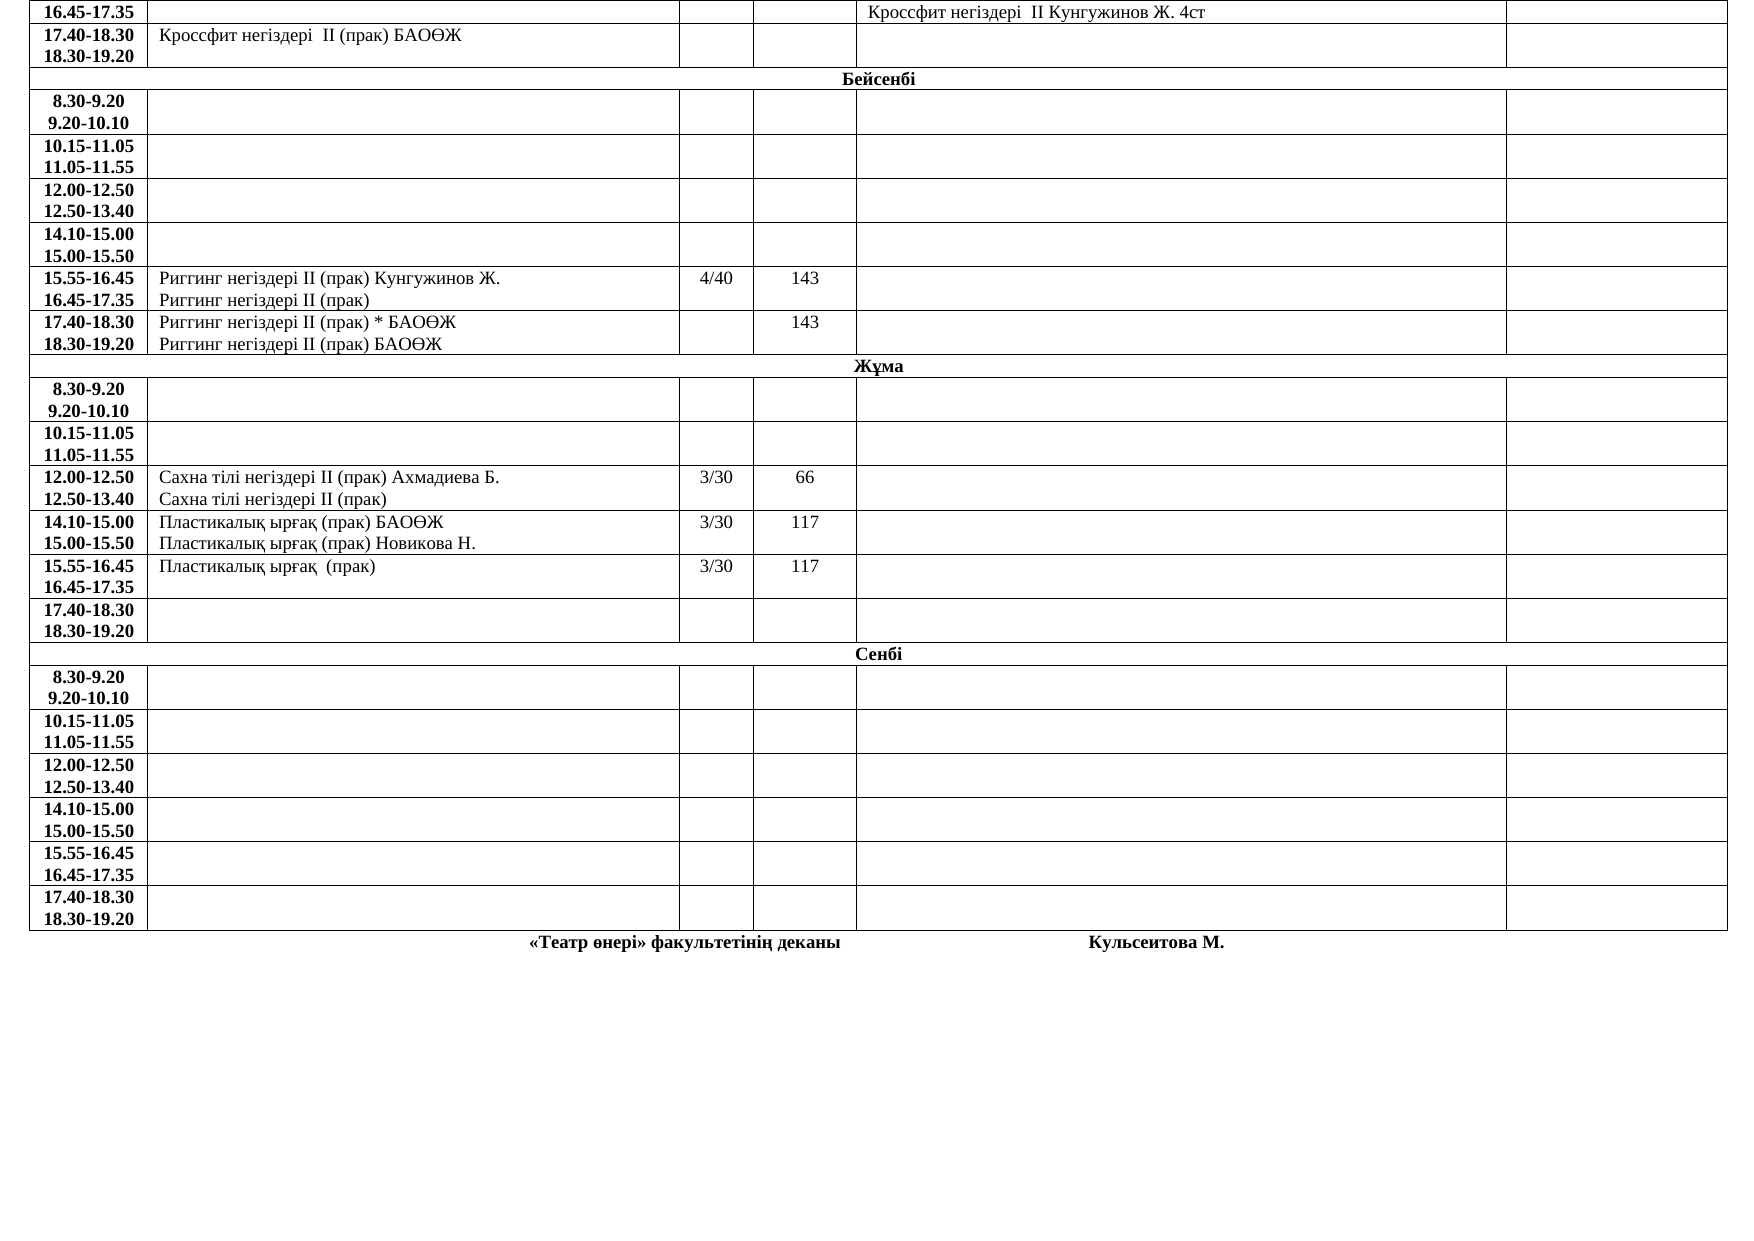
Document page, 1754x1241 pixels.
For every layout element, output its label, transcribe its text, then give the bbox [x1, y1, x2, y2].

table_cell [1507, 422, 1727, 465]
table_cell 17.40-18.30 18.30-19.20 [30, 311, 147, 354]
table_cell [148, 798, 679, 841]
table_cell 3/30 [680, 466, 753, 509]
table_cell 3/30 [680, 511, 753, 554]
table_cell [1507, 754, 1727, 797]
table_cell 3/30 [680, 555, 753, 598]
table_cell [1507, 267, 1727, 310]
table_cell [754, 179, 856, 222]
table_cell 14.10-15.00 15.00-15.50 [30, 223, 147, 266]
table_cell [680, 24, 753, 67]
table_cell [754, 223, 856, 266]
table_cell [754, 886, 856, 929]
table_cell 12.00-12.50 12.50-13.40 [30, 754, 147, 797]
table_cell [1507, 135, 1727, 178]
table_cell 117 [754, 511, 856, 554]
table_cell [857, 555, 1506, 598]
table_cell [148, 754, 679, 797]
table_cell [680, 1, 753, 23]
table_cell 14.10-15.00 15.00-15.50 [30, 511, 147, 554]
table_cell [680, 90, 753, 133]
table_cell [1507, 798, 1727, 841]
table_cell [754, 710, 856, 753]
table_cell 10.15-11.05 11.05-11.55 [30, 710, 147, 753]
table_cell Кроссфит негіздері IІ (прак) БАОӨЖ [148, 24, 679, 67]
table_cell Пластикалық ырғақ (прак) БАОӨЖ Пластикалық ырғақ (прак) Новикова Н. [148, 511, 679, 554]
text «Театр өнері» факультетінің деканы Кульсеитова М. [118, 931, 1636, 952]
table_cell [148, 179, 679, 222]
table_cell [30, 1, 147, 23]
table_cell 8.30-9.20 9.20-10.10 [30, 378, 147, 421]
table_cell [148, 842, 679, 885]
table_cell [680, 223, 753, 266]
table_cell [148, 599, 679, 642]
table_cell 10.15-11.05 11.05-11.55 [30, 135, 147, 178]
table_cell [1507, 223, 1727, 266]
table_cell [1507, 710, 1727, 753]
table_cell [857, 267, 1506, 310]
table_cell [680, 886, 753, 929]
table_cell [680, 599, 753, 642]
table_cell 143 [1507, 1, 1727, 23]
table_cell [680, 798, 753, 841]
table_cell [1507, 886, 1727, 929]
table_cell 143 [754, 311, 856, 354]
table_cell 15.55-16.45 16.45-17.35 [30, 555, 147, 598]
table_cell 17.40-18.30 18.30-19.20 [30, 886, 147, 929]
table_cell Риггинг негіздері II (прак) Кунгужинов Ж. Риггинг негіздері II (прак) [148, 267, 679, 310]
table_cell [1507, 378, 1727, 421]
table_cell [857, 24, 1506, 67]
table_cell Сахна тілі негіздері IІ (прак) Ахмадиева Б. Сахна тілі негіздері ІI (прак) [148, 466, 679, 509]
table_cell [857, 466, 1506, 509]
table_cell [148, 378, 679, 421]
table_cell [1507, 511, 1727, 554]
table_cell [754, 798, 856, 841]
table_cell [754, 754, 856, 797]
table_cell 17.40-18.30 18.30-19.20 [30, 24, 147, 67]
table_cell [1507, 90, 1727, 133]
table_cell [680, 710, 753, 753]
table_cell 143 [754, 267, 856, 310]
table_cell [754, 666, 856, 709]
table_cell Сенбі [30, 643, 1727, 664]
table_cell [754, 378, 856, 421]
table_cell [680, 378, 753, 421]
table_cell [1507, 466, 1727, 509]
table_cell [857, 135, 1506, 178]
table_cell 15.55-16.45 16.45-17.35 [30, 267, 147, 310]
table_cell [857, 223, 1506, 266]
table_cell [680, 311, 753, 354]
table_cell [754, 90, 856, 133]
table_cell [1507, 599, 1727, 642]
table_cell [1507, 24, 1727, 67]
table_cell [754, 24, 856, 67]
table_cell 8.30-9.20 9.20-10.10 [30, 666, 147, 709]
table_cell [1507, 311, 1727, 354]
table_cell 4/40 [680, 267, 753, 310]
table_cell 17.40-18.30 18.30-19.20 [30, 599, 147, 642]
table_cell [857, 179, 1506, 222]
table_cell [680, 422, 753, 465]
table_cell [754, 422, 856, 465]
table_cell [857, 1, 1506, 23]
table_cell 10.15-11.05 11.05-11.55 [30, 422, 147, 465]
table_cell [680, 842, 753, 885]
table_cell [148, 886, 679, 929]
table_cell [148, 223, 679, 266]
table_cell 12.00-12.50 12.50-13.40 [30, 466, 147, 509]
table_cell [680, 135, 753, 178]
table_cell [857, 842, 1506, 885]
table_cell [1507, 555, 1727, 598]
table_cell [857, 311, 1506, 354]
table_cell [680, 179, 753, 222]
table_cell [148, 135, 679, 178]
table_cell Жұма [30, 355, 1727, 377]
table_cell 12.00-12.50 12.50-13.40 [30, 179, 147, 222]
table_cell Бейсенбі [30, 68, 1727, 89]
table_cell Пластикалық ырғақ (прак) [148, 555, 679, 598]
table_cell 8.30-9.20 9.20-10.10 [30, 90, 147, 133]
table_cell [857, 378, 1506, 421]
table_cell [680, 666, 753, 709]
table_cell [857, 422, 1506, 465]
table_cell [1507, 842, 1727, 885]
table_cell [680, 754, 753, 797]
table_cell [754, 842, 856, 885]
table_cell 117 [754, 555, 856, 598]
table_cell [857, 666, 1506, 709]
table_cell 66 [754, 466, 856, 509]
table_cell [857, 798, 1506, 841]
table_cell [857, 754, 1506, 797]
table_cell [1507, 666, 1727, 709]
table_cell [857, 511, 1506, 554]
table_cell 15.55-16.45 16.45-17.35 [30, 842, 147, 885]
table_cell [754, 599, 856, 642]
table_cell [148, 422, 679, 465]
table_cell [1507, 179, 1727, 222]
table_cell [857, 599, 1506, 642]
table_cell [148, 710, 679, 753]
table_cell Риггинг негіздері II (прак) * БАОӨЖ Риггинг негіздері II (прак) БАОӨЖ [148, 311, 679, 354]
table_cell [857, 886, 1506, 929]
table_cell 14.10-15.00 15.00-15.50 [30, 798, 147, 841]
table_cell [148, 90, 679, 133]
table_cell [857, 90, 1506, 133]
table_cell [148, 1, 679, 23]
table_cell [754, 1, 856, 23]
table_cell [857, 710, 1506, 753]
table_cell [148, 666, 679, 709]
table_cell [754, 135, 856, 178]
